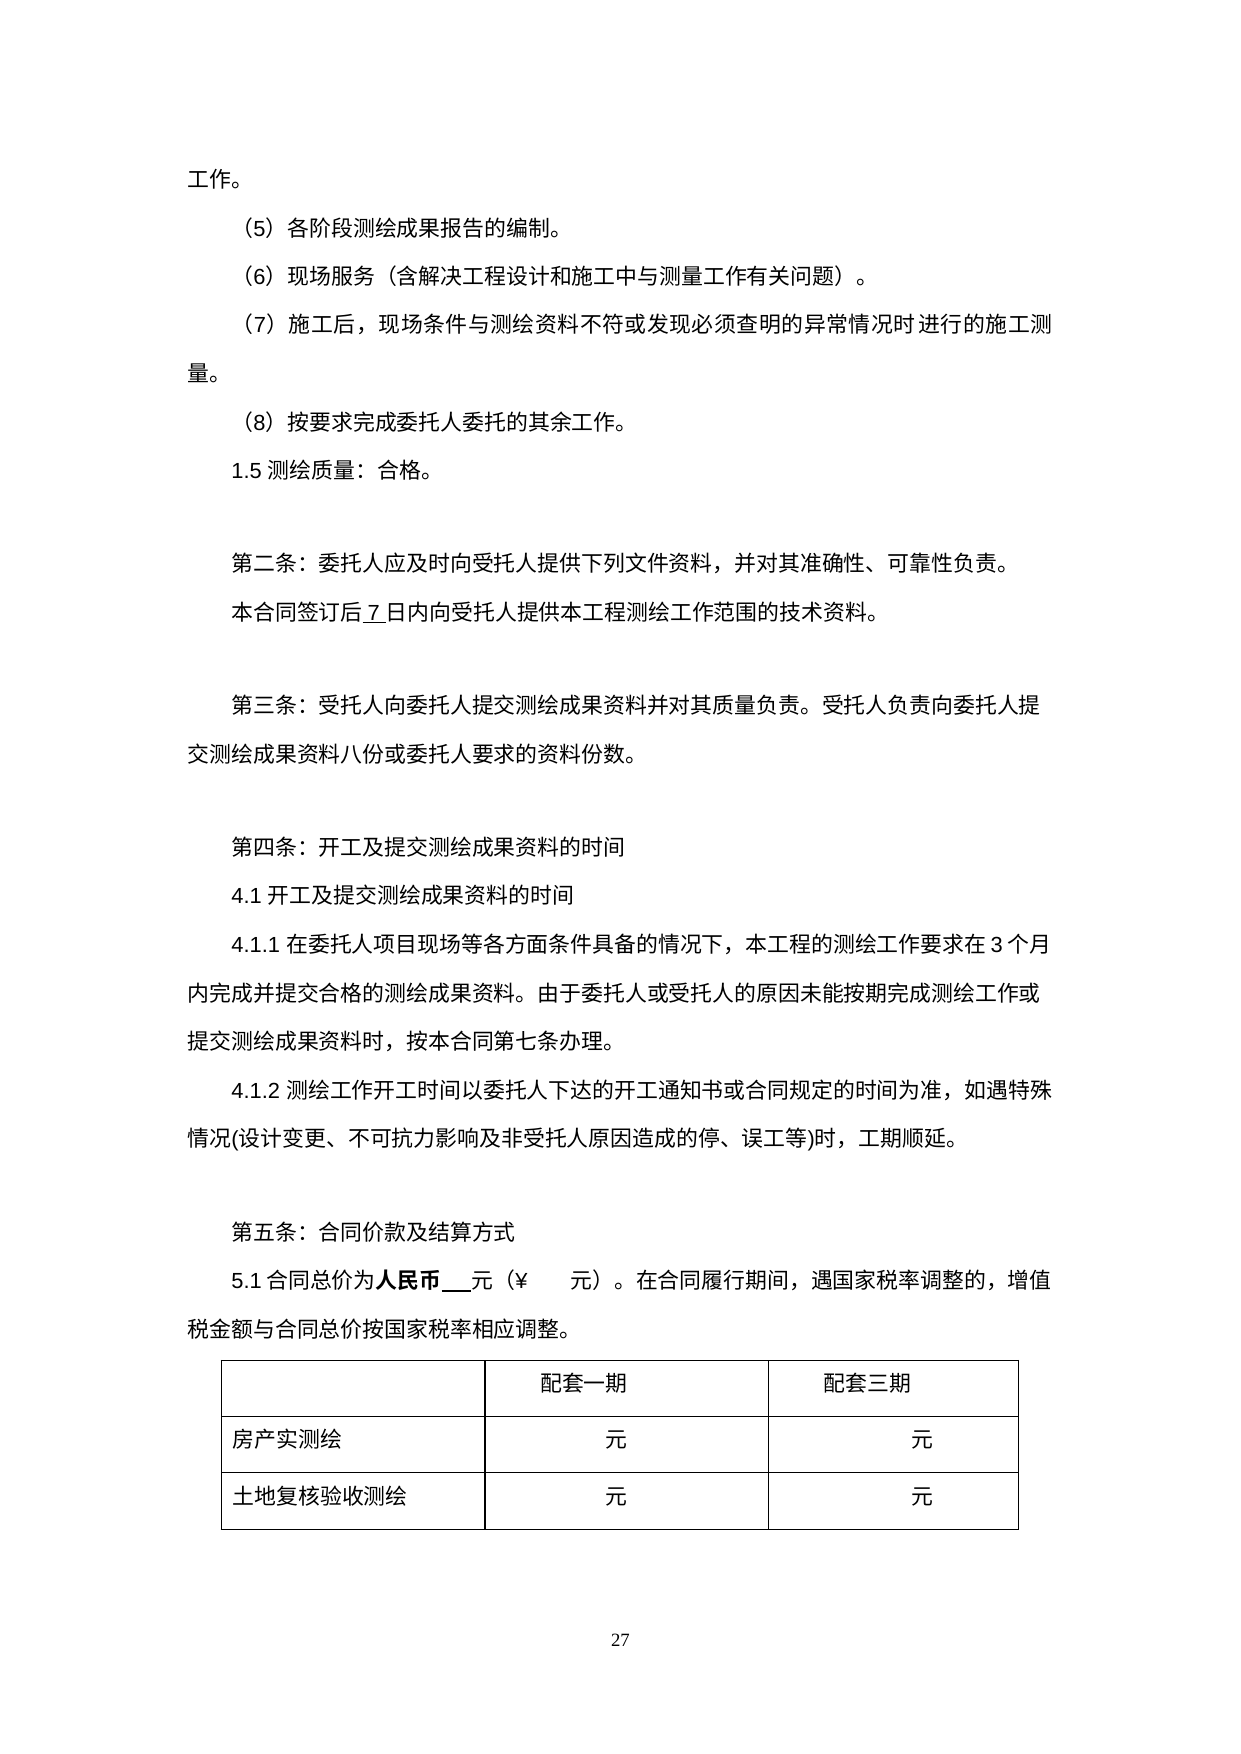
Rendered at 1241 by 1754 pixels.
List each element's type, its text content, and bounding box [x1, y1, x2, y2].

text （8）按要求完成委托人委托的其余工作。 [187, 404, 1053, 437]
text 1.5 测绘质量：合格。 [187, 452, 1053, 485]
text 本合同签订后 7 日内向受托人提供本工程测绘工作范围的技术资料。 [187, 594, 1053, 627]
table_cell 土地复核验收测绘 [222, 1473, 484, 1529]
table_header [222, 1361, 484, 1416]
text 第五条：合同价款及结算方式 [187, 1214, 1053, 1247]
text 4.1.1 在委托人项目现场等各方面条件具备的情况下，本工程的测绘工作要求在3个月内完成并提交合格的测绘成果资料。由于委托人或受托人的原因未能按期完成测绘工作或提交测绘成果资料时，按本合同第七条办理。 [187, 926, 1053, 1056]
text （7）施工后，现场条件与测绘资料不符或发现必须查明的异常情况时进行的施工测量。 [187, 307, 1053, 388]
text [187, 162, 1053, 194]
table_cell 元 [486, 1417, 768, 1472]
text 第二条：委托人应及时向受托人提供下列文件资料，并对其准确性、可靠性负责。 [187, 546, 1053, 578]
text 4.1.2 测绘工作开工时间以委托人下达的开工通知书或合同规定的时间为准，如遇特殊情况(设计变更、不可抗力影响及非受托人原因造成的停、误工等)时，工期顺延。 [187, 1072, 1053, 1153]
table_cell 元 [486, 1473, 768, 1529]
table_header 配套三期 [769, 1361, 1018, 1416]
text 第四条：开工及提交测绘成果资料的时间 [187, 830, 1053, 862]
table_cell 元 [769, 1417, 1018, 1472]
text 5.1合同总价为人民币 元（¥ 元）。在合同履行期间，遇国家税率调整的，增值税金额与合同总价按国家税率相应调整。 [187, 1263, 1053, 1344]
table_cell 房产实测绘 [222, 1417, 484, 1472]
table_header 配套一期 [486, 1361, 768, 1416]
text （5）各阶段测绘成果报告的编制。 [187, 210, 1053, 243]
text （6）现场服务（含解决工程设计和施工中与测量工作有关问题）。 [187, 259, 1053, 291]
text 4.1 开工及提交测绘成果资料的时间 [187, 878, 1053, 911]
table_cell 元 [769, 1473, 1018, 1529]
text 第三条：受托人向委托人提交测绘成果资料并对其质量负责。受托人负责向委托人提交测绘成果资料八份或委托人要求的资料份数。 [187, 687, 1053, 769]
